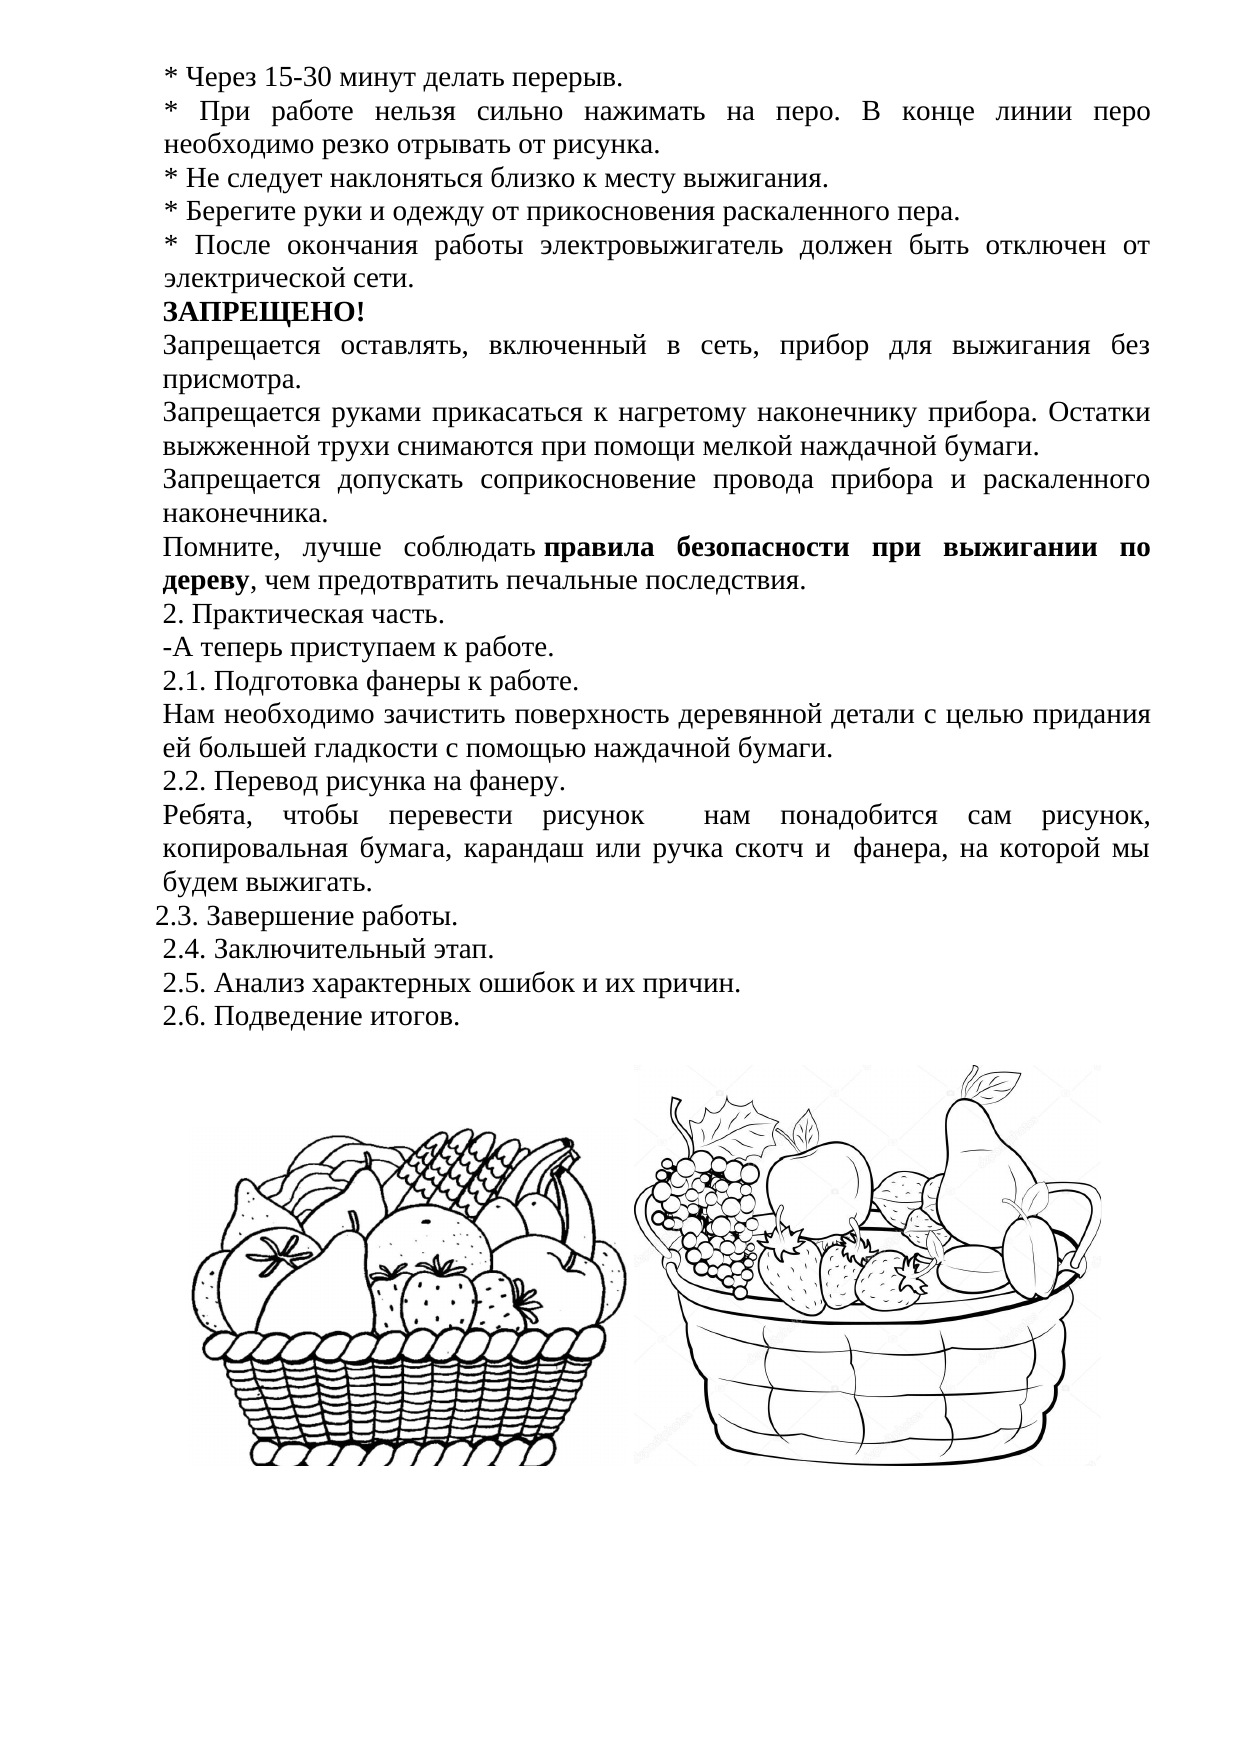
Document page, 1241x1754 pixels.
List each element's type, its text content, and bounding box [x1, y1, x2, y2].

text Ребята, чтобы перевести рисунок нам понадобится сам рисунок, копировальная бумага, карандаш или ручка скотч и фанера, на которой мы будем выжигать. [162, 797, 1152, 898]
text * Не следует наклоняться близко к месту выжигания. [164, 160, 1152, 193]
text 2.4. Заключительный этап. [162, 931, 1152, 965]
picture [634, 1065, 1102, 1466]
text -А теперь приступаем к работе. [89, 629, 1152, 663]
text Запрещается руками прикасаться к нагретому наконечнику прибора. Остатки выжженной трухи снимаются при помощи мелкой наждачной бумаги. [162, 394, 1152, 462]
text ЗАПРЕЩЕНО! [162, 294, 1152, 327]
picture [188, 1127, 629, 1466]
text * После окончания работы электровыжигатель должен быть отключен от электрической сети. [164, 227, 1152, 294]
text 2.1. Подготовка фанеры к работе. [89, 663, 1152, 696]
text * Берегите руки и одежду от прикосновения раскаленного пера. [164, 193, 1152, 227]
text 2. Практическая часть. [89, 596, 1152, 629]
text * При работе нельзя сильно нажимать на перо. В конце линии перо необходимо резко отрывать от рисунка. [164, 93, 1152, 160]
text 2.5. Анализ характерных ошибок и их причин. [162, 965, 1152, 998]
text Нам необходимо зачистить поверхность деревянной детали с целью придания ей большей гладкости с помощью наждачной бумаги. [162, 696, 1152, 763]
text * Через 15-30 минут делать перерыв. [164, 59, 1152, 93]
text 2.6. Подведение итогов. [162, 998, 1152, 1032]
text Запрещается допускать соприкосновение провода прибора и раскаленного наконечника. [162, 462, 1152, 529]
text Помните, лучше соблюдать правила безопасности при выжигании по дереву, чем предотвратить печальные последствия. [162, 529, 1152, 596]
text 2.3. Завершение работы. [148, 898, 1152, 931]
text 2.2. Перевод рисунка на фанеру. [89, 763, 1152, 797]
text Запрещается оставлять, включенный в сеть, прибор для выжигания без присмотра. [162, 327, 1152, 394]
